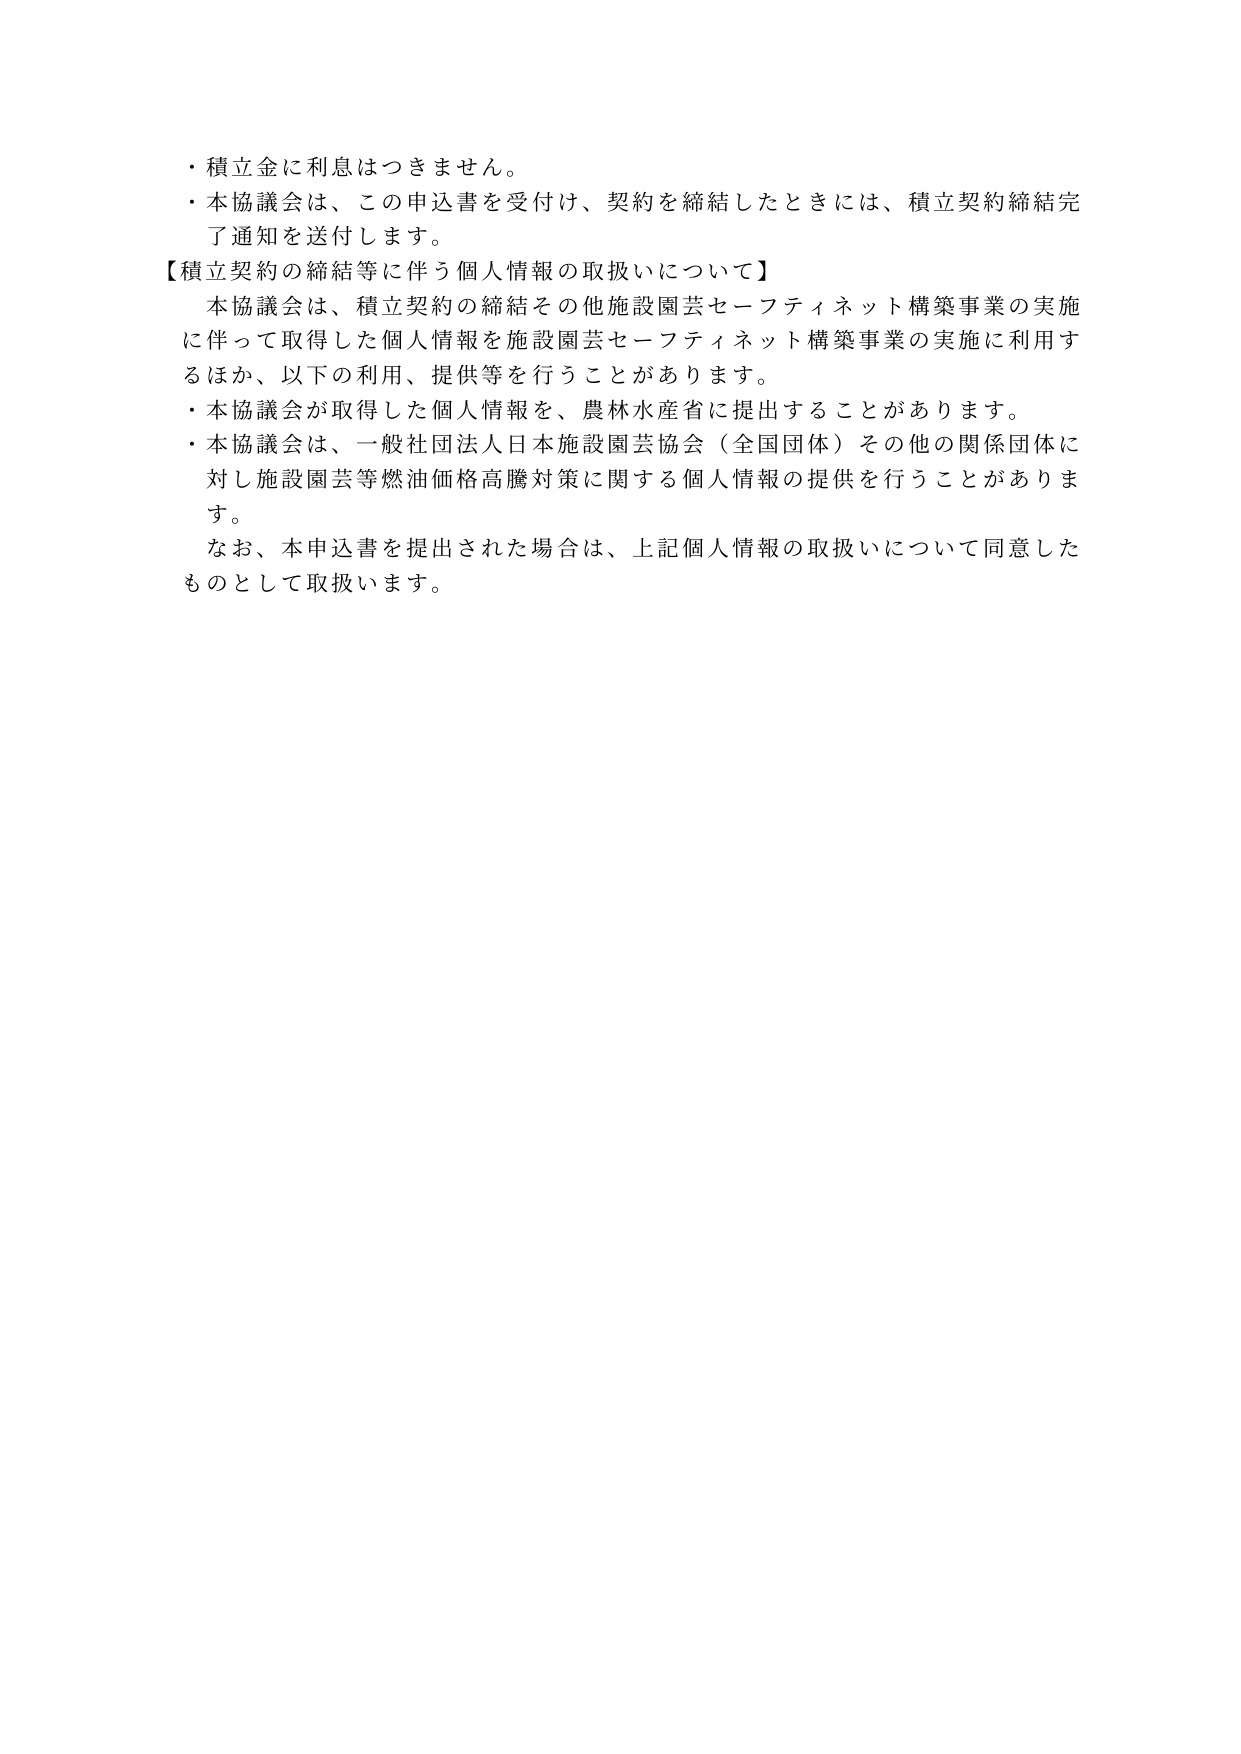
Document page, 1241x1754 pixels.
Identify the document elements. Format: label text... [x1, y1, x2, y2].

text ・本協議会は、一般社団法人日本施設園芸協会（全国団体）その他の関係団体に対し施設園芸等燃油価格高騰対策に関する個人情報の提供を行うことがあります。 [180, 426, 1084, 530]
text 【積立契約の締結等に伴う個人情報の取扱いについて】 [156, 253, 1084, 287]
text ・積立金に利息はつきません。 [180, 148, 1084, 183]
text 本協議会は、積立契約の締結その他施設園芸セーフティネット構築事業の実施に伴って取得した個人情報を施設園芸セーフティネット構築事業の実施に利用するほか、以下の利用、提供等を行うことがあります。 [170, 287, 1084, 391]
text ・本協議会は、この申込書を受付け、契約を締結したときには、積立契約締結完了通知を送付します。 [180, 183, 1084, 253]
text ・本協議会が取得した個人情報を、農林水産省に提出することがあります。 [180, 391, 1084, 426]
text なお、本申込書を提出された場合は、上記個人情報の取扱いについて同意したものとして取扱います。 [170, 530, 1084, 599]
